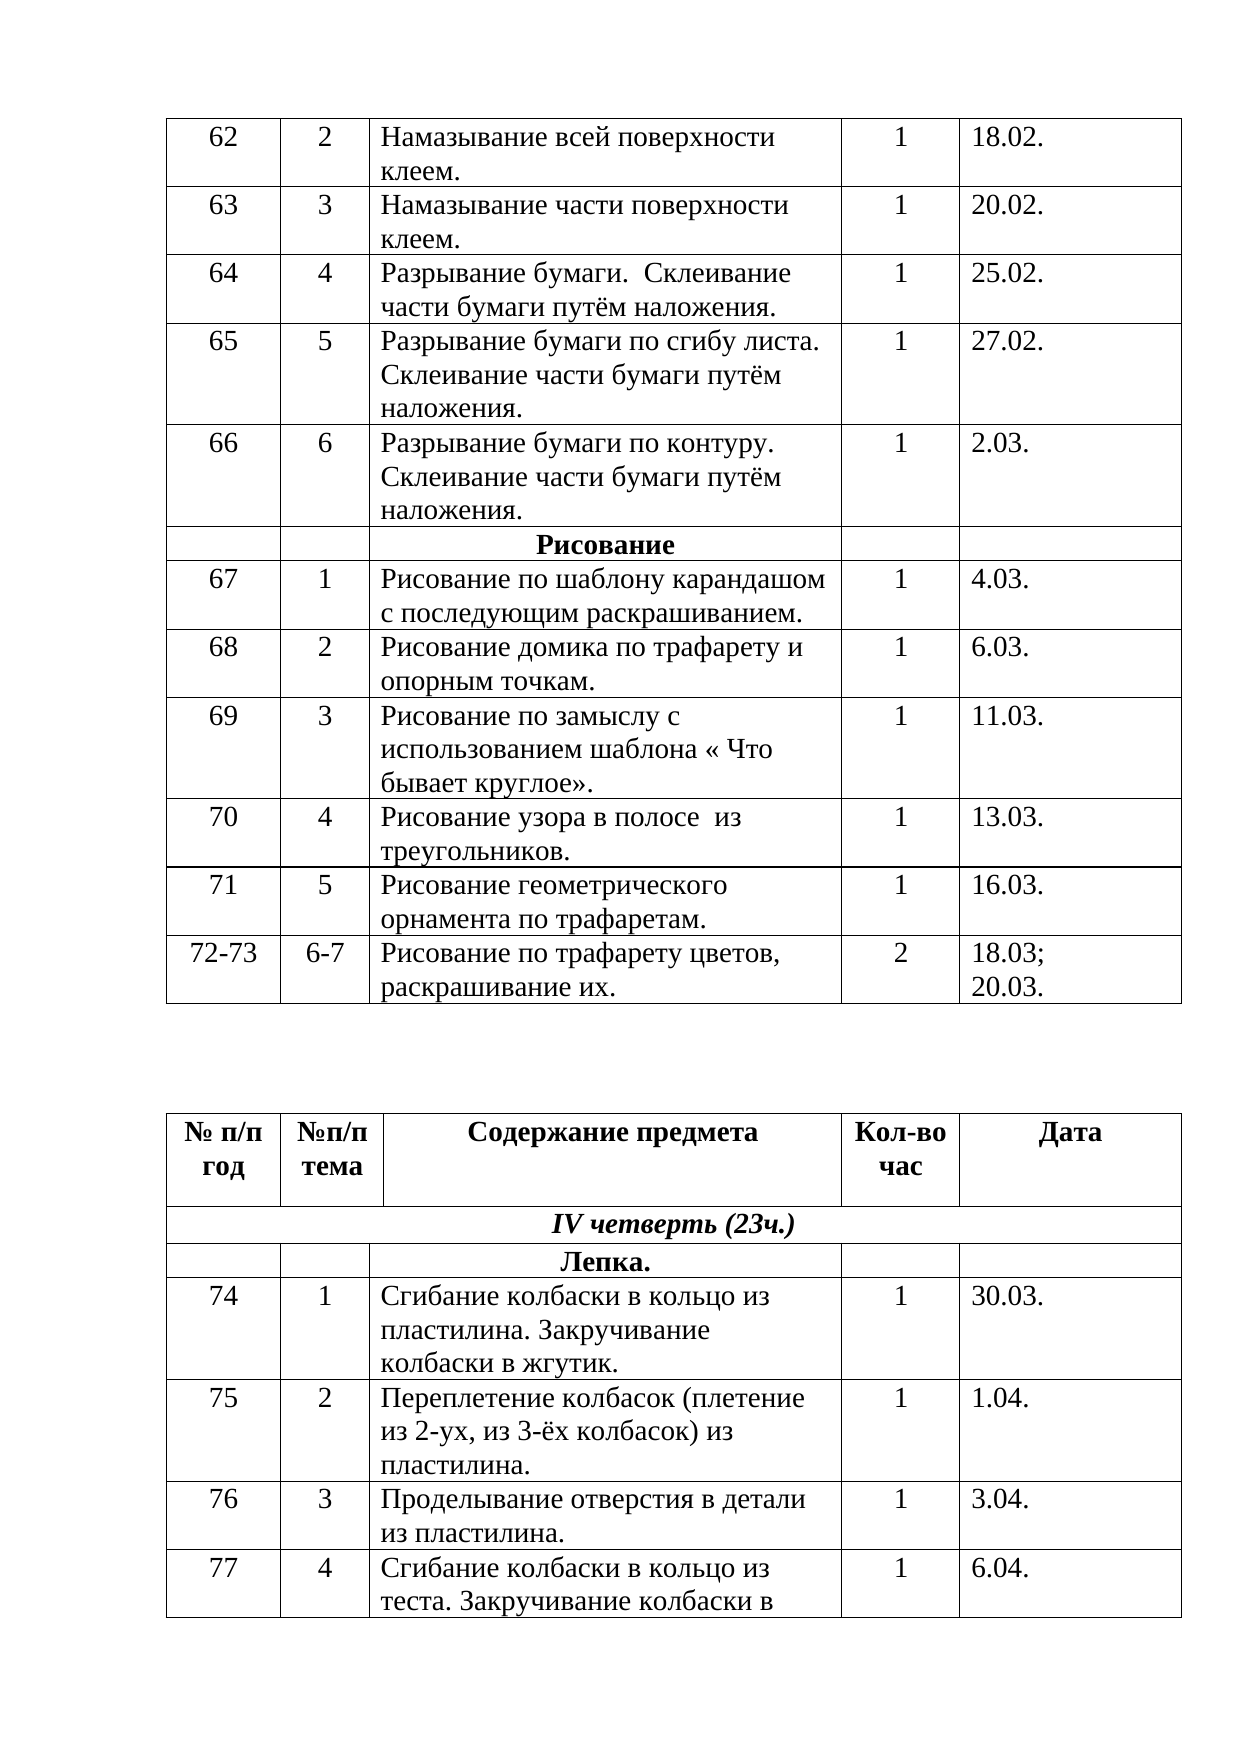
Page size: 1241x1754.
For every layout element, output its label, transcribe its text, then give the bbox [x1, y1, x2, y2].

table_cell 3.04. [960, 1482, 1181, 1549]
table_cell 70 [167, 799, 280, 866]
table_cell 25.02. [960, 255, 1181, 322]
table_cell [842, 527, 959, 560]
table_cell [960, 1244, 1181, 1277]
table_cell Намазывание части поверхности клеем. [370, 187, 841, 254]
table_cell [842, 1244, 959, 1277]
table_cell [167, 527, 280, 560]
table_cell 65 [167, 324, 280, 424]
table_cell Рисование домика по трафарету и опорным точкам. [370, 630, 841, 697]
table_cell 2 [281, 119, 369, 186]
table_cell 68 [167, 630, 280, 697]
table_cell 2 [281, 630, 369, 697]
table_cell [281, 527, 369, 560]
table_cell 18.03; 20.03. [960, 936, 1181, 1003]
table_header Кол-во час [842, 1114, 959, 1206]
table_cell Сгибание колбаски в кольцо из пластилина. Закручивание колбаски в жгутик. [370, 1278, 841, 1379]
table_cell 1 [842, 630, 959, 697]
table_cell 6.04. [960, 1550, 1181, 1617]
table_cell [281, 1244, 369, 1277]
table_cell 69 [167, 698, 280, 798]
table_cell 5 [281, 868, 369, 934]
table_cell IV четверть (23ч.) [167, 1207, 1181, 1243]
table_cell Рисование по шаблону карандашом с последующим раскрашиванием. [370, 561, 841, 628]
table_cell Рисование узора в полосе из треугольников. [370, 799, 841, 866]
table_cell Рисование по трафарету цветов, раскрашивание их. [370, 936, 841, 1003]
table_cell 2 [281, 1380, 369, 1481]
table_cell 1.04. [960, 1380, 1181, 1481]
table_header №п/п тема [281, 1114, 383, 1206]
table_cell 4 [281, 799, 369, 866]
table_header Содержание предмета [384, 1114, 841, 1206]
table_cell [960, 527, 1181, 560]
table_cell 30.03. [960, 1278, 1181, 1379]
table_cell Рисование по замыслу с использованием шаблона « Что бывает круглое». [370, 698, 841, 798]
table_cell 6.03. [960, 630, 1181, 697]
table_cell Разрывание бумаги. Склеивание части бумаги путём наложения. [370, 255, 841, 322]
table_cell 3 [281, 1482, 369, 1549]
table_cell 1 [842, 425, 959, 526]
table_cell 75 [167, 1380, 280, 1481]
table_cell 1 [842, 187, 959, 254]
table_cell Рисование [370, 527, 841, 560]
table_cell 1 [842, 1550, 959, 1617]
table_cell 1 [842, 1278, 959, 1379]
table_cell 4 [281, 255, 369, 322]
table_cell 77 [167, 1550, 280, 1617]
table_cell 1 [842, 255, 959, 322]
table_cell 74 [167, 1278, 280, 1379]
table_cell Проделывание отверстия в детали из пластилина. [370, 1482, 841, 1549]
table_cell 20.02. [960, 187, 1181, 254]
table_cell 4.03. [960, 561, 1181, 628]
table_cell 67 [167, 561, 280, 628]
table_cell 3 [281, 698, 369, 798]
table_cell 1 [842, 698, 959, 798]
table_cell 2 [842, 936, 959, 1003]
table_cell 2.03. [960, 425, 1181, 526]
table_cell 1 [281, 1278, 369, 1379]
table_cell 13.03. [960, 799, 1181, 866]
table_cell 62 [167, 119, 280, 186]
table_cell 76 [167, 1482, 280, 1549]
table_cell 1 [842, 324, 959, 424]
table_cell 1 [842, 1380, 959, 1481]
table_cell 4 [281, 1550, 369, 1617]
table_cell 6-7 [281, 936, 369, 1003]
table_cell 66 [167, 425, 280, 526]
table_cell 63 [167, 187, 280, 254]
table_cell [370, 1550, 841, 1617]
table_cell 1 [842, 799, 959, 866]
table_cell 1 [842, 119, 959, 186]
table_cell 6 [281, 425, 369, 526]
table_cell 1 [842, 868, 959, 934]
table_cell 1 [281, 561, 369, 628]
table_cell 27.02. [960, 324, 1181, 424]
table_cell 18.02. [960, 119, 1181, 186]
table_cell Намазывание всей поверхности клеем. [370, 119, 841, 186]
table_cell 16.03. [960, 868, 1181, 934]
table_header Дата [960, 1114, 1181, 1206]
table_cell [167, 1244, 280, 1277]
table_cell Лепка. [370, 1244, 841, 1277]
table_cell 5 [281, 324, 369, 424]
table_cell 1 [842, 561, 959, 628]
table_cell 3 [281, 187, 369, 254]
table_cell Разрывание бумаги по сгибу листа. Склеивание части бумаги путём наложения. [370, 324, 841, 424]
table_cell 64 [167, 255, 280, 322]
table_cell 72-73 [167, 936, 280, 1003]
table_header № п/п год [167, 1114, 280, 1206]
table_cell Рисование геометрического орнамента по трафаретам. [370, 868, 841, 934]
table_cell Разрывание бумаги по контуру. Склеивание части бумаги путём наложения. [370, 425, 841, 526]
table_cell Переплетение колбасок (плетение из 2-ух, из 3-ёх колбасок) из пластилина. [370, 1380, 841, 1481]
table_cell 1 [842, 1482, 959, 1549]
table_cell 11.03. [960, 698, 1181, 798]
table_cell 71 [167, 868, 280, 934]
